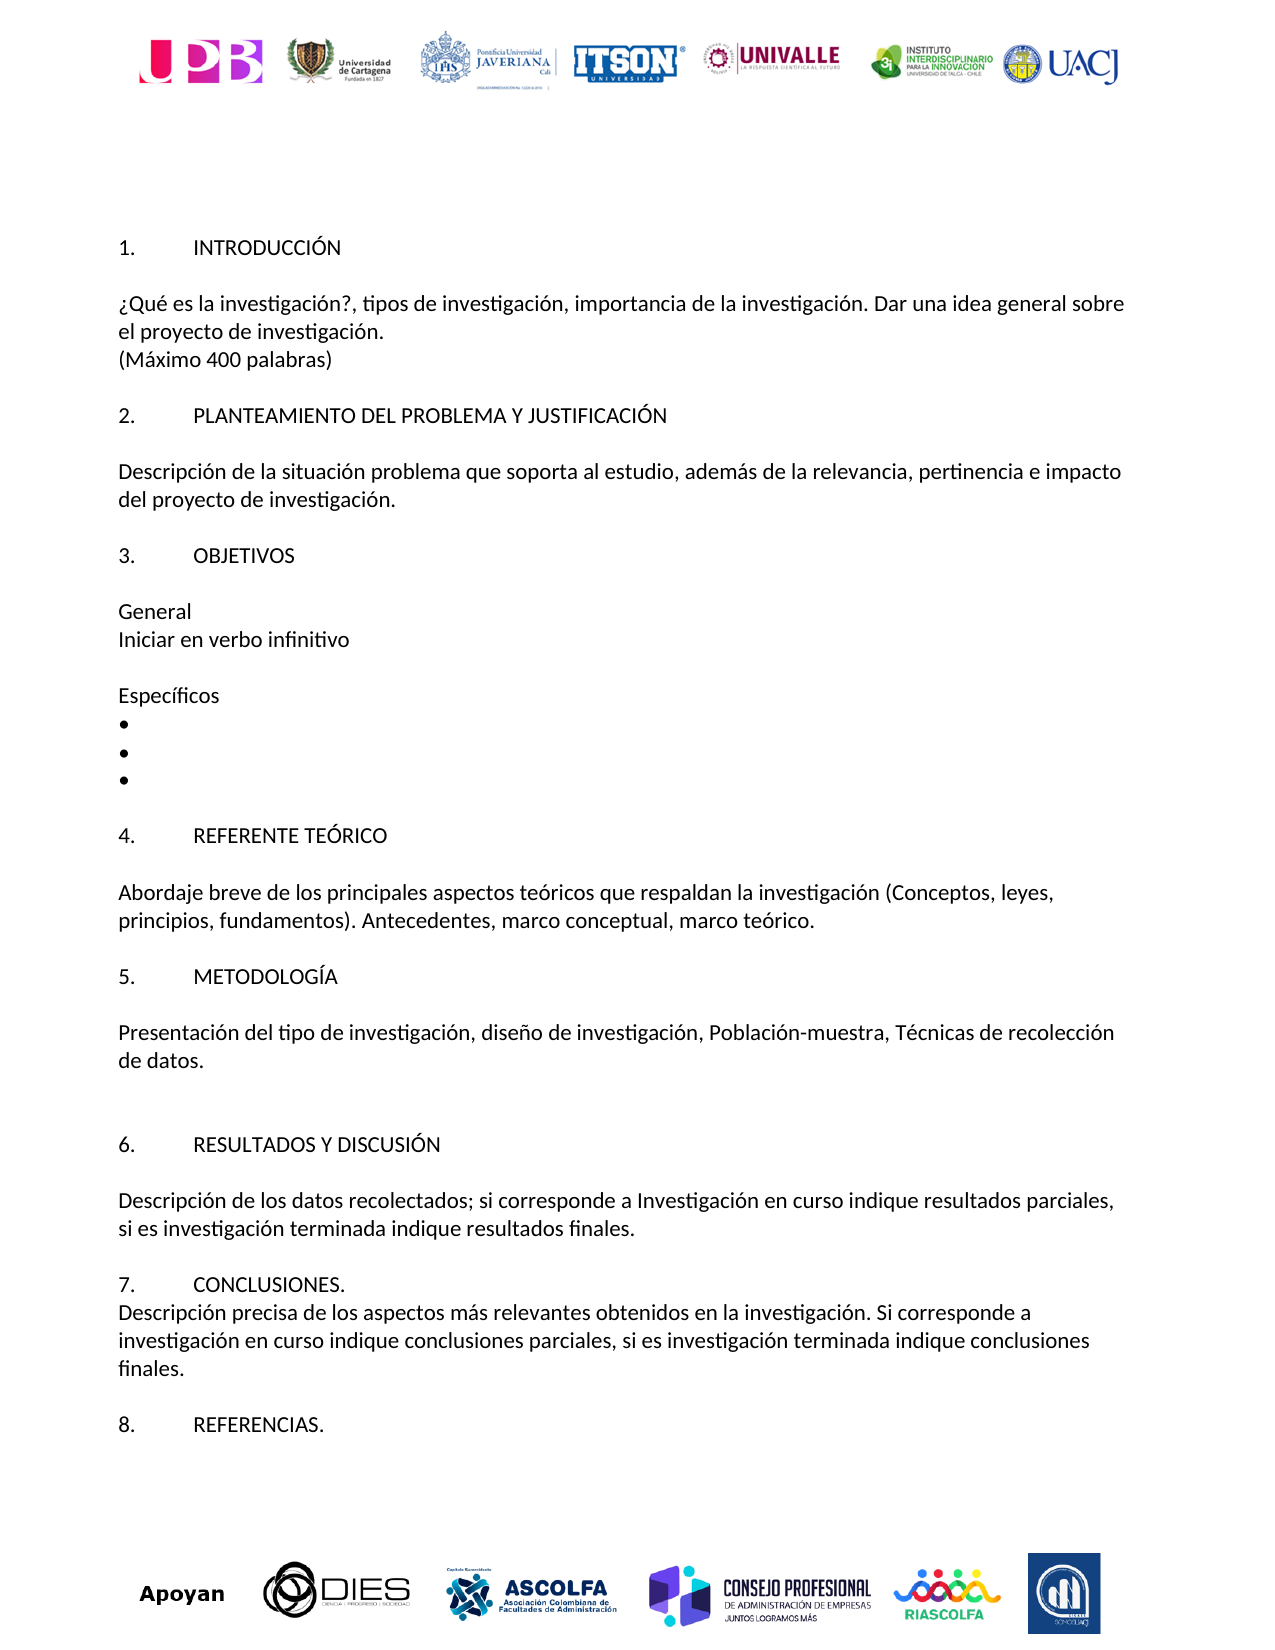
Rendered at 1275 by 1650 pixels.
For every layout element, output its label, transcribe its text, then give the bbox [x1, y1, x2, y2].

text Descripción de la situación problema que soporta al estudio, además de la relevancia, pertinencia e impacto del proyecto de investigación. [118, 457, 1127, 513]
text (Máximo 400 palabras) [118, 345, 1127, 373]
text 1. INTRODUCCIÓN [118, 233, 1127, 261]
text Descripción precisa de los aspectos más relevantes obtenidos en la investigación. Si corresponde a investigación en curso indique conclusiones parciales, si es investigación terminada indique conclusiones finales. [118, 1298, 1127, 1382]
text ¿Qué es la investigación?, tipos de investigación, importancia de la investigación. Dar una idea general sobre el proyecto de investigación. [118, 289, 1127, 345]
text General [118, 597, 1127, 626]
text Específicos [118, 682, 1127, 709]
text 7. CONCLUSIONES. [118, 1270, 1127, 1298]
text 2. PLANTEAMIENTO DEL PROBLEMA Y JUSTIFICACIÓN [118, 401, 1127, 429]
text Abordaje breve de los principales aspectos teóricos que respaldan la investigación (Conceptos, leyes, principios, fundamentos). Antecedentes, marco conceptual, marco teórico. [118, 878, 1127, 934]
text Descripción de los datos recolectados; si corresponde a Investigación en curso indique resultados parciales, si es investigación terminada indique resultados finales. [118, 1186, 1127, 1242]
text • [118, 738, 1127, 766]
text 8. REFERENCIAS. [118, 1410, 1127, 1438]
text 6. RESULTADOS Y DISCUSIÓN [118, 1130, 1127, 1158]
picture [118, 28, 1128, 101]
text Iniciar en verbo infinitivo [118, 626, 1127, 653]
text 5. METODOLOGÍA [118, 962, 1127, 990]
text Presentación del tipo de investigación, diseño de investigación, Población-muestra, Técnicas de recolección de datos. [118, 1018, 1127, 1074]
text 4. REFERENTE TEÓRICO [118, 822, 1127, 850]
text • [118, 709, 1127, 738]
picture [118, 1545, 1128, 1650]
text • [118, 766, 1127, 794]
text 3. OBJETIVOS [118, 541, 1127, 569]
